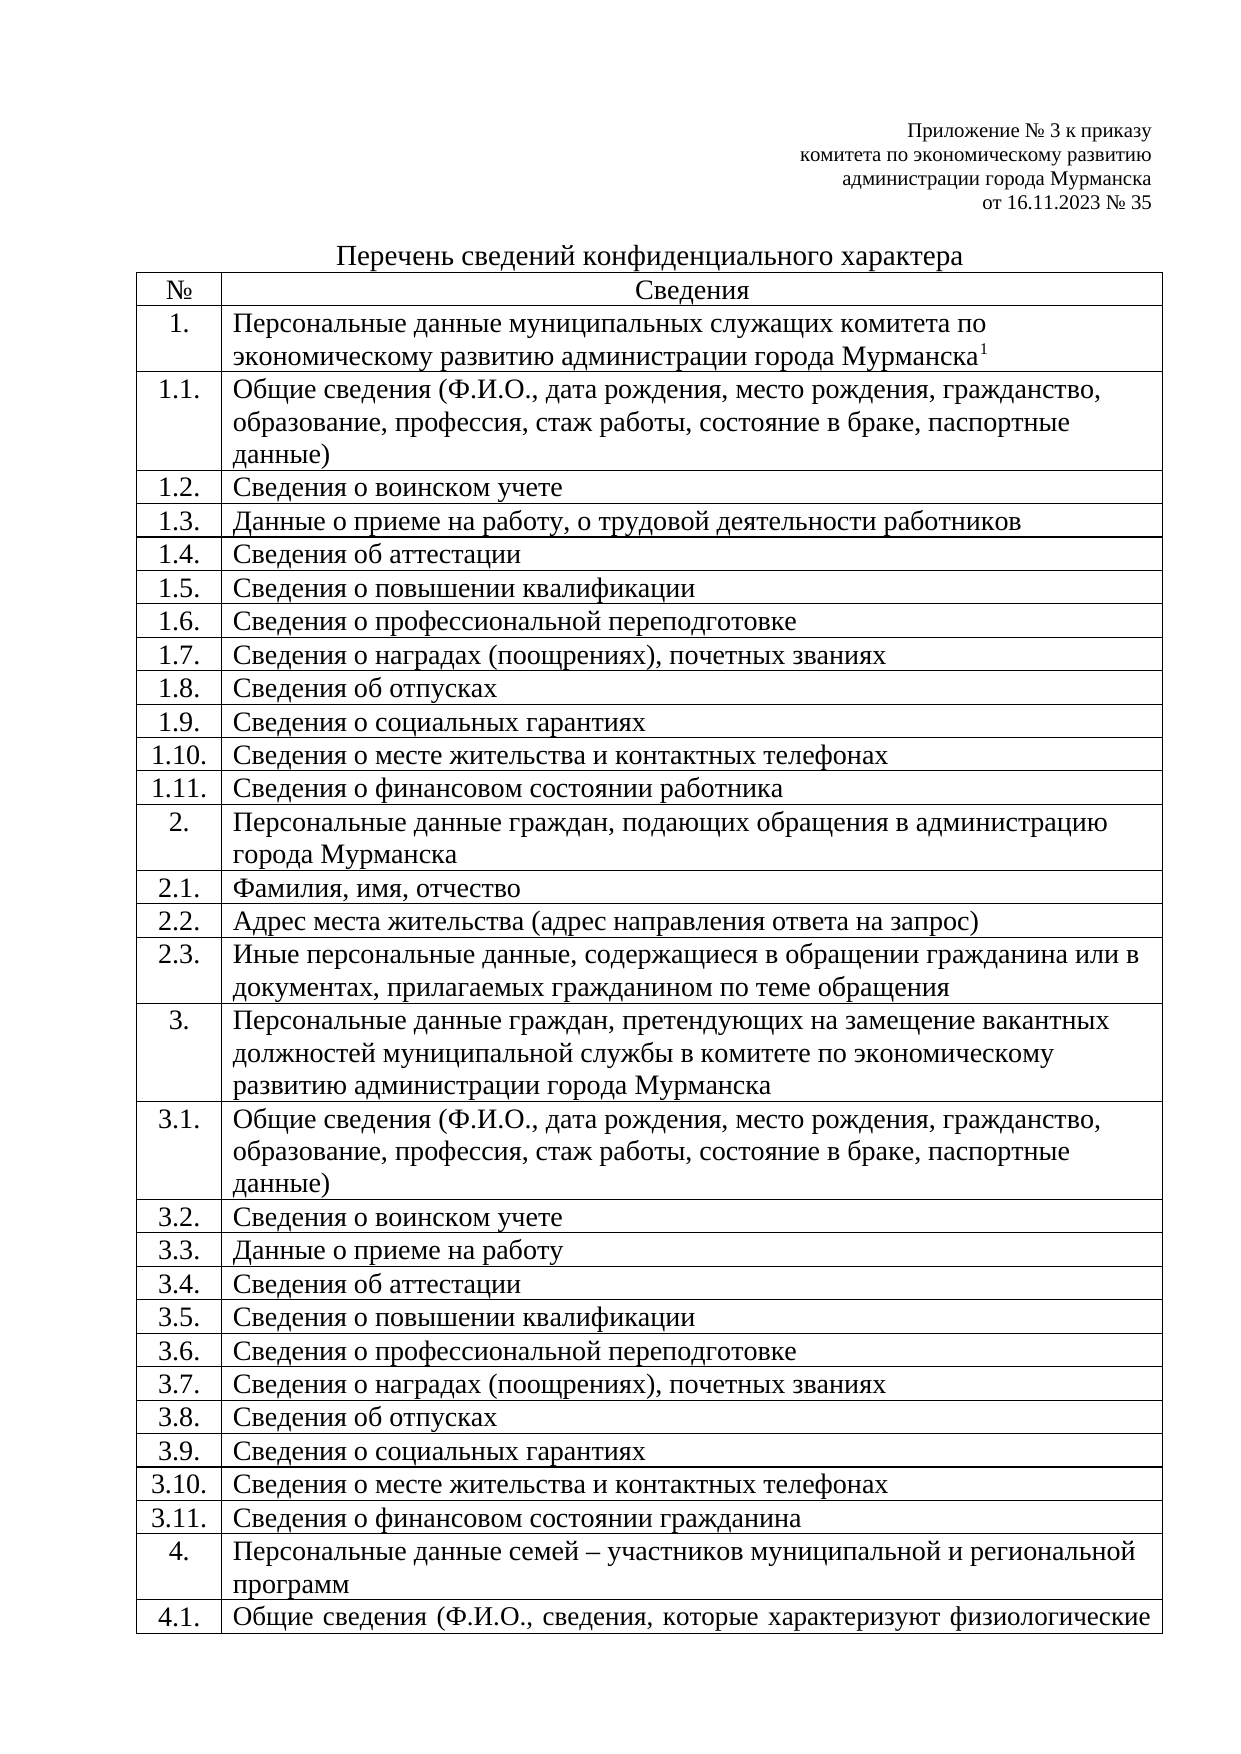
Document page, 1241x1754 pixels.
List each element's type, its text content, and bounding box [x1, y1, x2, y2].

table_cell Сведения о воинском учете [222, 1200, 1162, 1232]
table_cell 1.4. [137, 538, 221, 570]
table_cell 1.7. [137, 638, 221, 670]
table_cell 3.8. [137, 1401, 221, 1433]
table_cell Персональные данные граждан, претендующих на замещение вакантных должностей муниципальной службы в комитете по экономическому развитию администрации города Мурманска [222, 1004, 1162, 1101]
table_cell 3. [137, 1004, 221, 1101]
table_cell Сведения об аттестации [222, 1267, 1162, 1299]
table_cell Сведения о профессиональной переподготовке [222, 1334, 1162, 1366]
table_cell 2. [137, 805, 221, 870]
table_cell Данные о приеме на работу, о трудовой деятельности работников [222, 504, 1162, 536]
table_cell Сведения о социальных гарантиях [222, 705, 1162, 737]
table_cell Персональные данные муниципальных служащих комитета по экономическому развитию администрации города Мурманска1 [222, 306, 1162, 371]
table_cell Персональные данные семей – участников муниципальной и региональной программ [222, 1534, 1162, 1599]
table_cell Сведения о профессиональной переподготовке [222, 604, 1162, 637]
table_cell 4. [137, 1534, 221, 1599]
table_cell Сведения о повышении квалификации [222, 1300, 1162, 1333]
table_cell Общие сведения (Ф.И.О., дата рождения, место рождения, гражданство, образование, профессия, стаж работы, состояние в браке, паспортные данные) [222, 1102, 1162, 1199]
table_cell 1.6. [137, 604, 221, 637]
table_cell 1.5. [137, 571, 221, 603]
table_cell Сведения о воинском учете [222, 471, 1162, 503]
table_cell Иные персональные данные, содержащиеся в обращении гражданина или в документах, прилагаемых гражданином по теме обращения [222, 938, 1162, 1002]
table_cell 2.3. [137, 938, 221, 1002]
table_cell Адрес места жительства (адрес направления ответа на запрос) [222, 904, 1162, 937]
table_cell 3.3. [137, 1233, 221, 1266]
table_cell 1.3. [137, 504, 221, 536]
table_cell 1.10. [137, 738, 221, 770]
table_cell 3.4. [137, 1267, 221, 1299]
table_cell Сведения о месте жительства и контактных телефонах [222, 1468, 1162, 1500]
table_header № [137, 273, 221, 305]
table_cell 1.9. [137, 705, 221, 737]
table_cell 3.1. [137, 1102, 221, 1199]
table_cell 2.2. [137, 904, 221, 937]
table_cell Сведения об отпусках [222, 671, 1162, 703]
text Приложение № 3 к приказу [148, 118, 1152, 142]
table_cell Фамилия, имя, отчество [222, 871, 1162, 903]
text администрации города Мурманска [148, 166, 1152, 190]
table_cell 1. [137, 306, 221, 371]
table_cell 2.1. [137, 871, 221, 903]
table_cell 1.1. [137, 372, 221, 469]
table_cell 3.5. [137, 1300, 221, 1333]
table_cell Персональные данные граждан, подающих обращения в администрацию города Мурманска [222, 805, 1162, 870]
table_cell Сведения о наградах (поощрениях), почетных званиях [222, 638, 1162, 670]
table_cell Сведения о месте жительства и контактных телефонах [222, 738, 1162, 770]
table_cell 3.7. [137, 1367, 221, 1399]
table_cell 3.9. [137, 1434, 221, 1466]
table_cell Сведения о социальных гарантиях [222, 1434, 1162, 1466]
table_cell 1.11. [137, 771, 221, 804]
table_cell Данные о приеме на работу [222, 1233, 1162, 1266]
text от 16.11.2023 № 35 [148, 190, 1152, 214]
table_cell Сведения о повышении квалификации [222, 571, 1162, 603]
table_cell Сведения об отпусках [222, 1401, 1162, 1433]
table_cell 4.1. [137, 1600, 221, 1632]
text Перечень сведений конфиденциального характера [148, 238, 1152, 272]
table_cell 3.10. [137, 1468, 221, 1500]
table_cell 1.2. [137, 471, 221, 503]
table_cell Сведения о наградах (поощрениях), почетных званиях [222, 1367, 1162, 1399]
text комитета по экономическому развитию [148, 142, 1152, 166]
table_cell Сведения об аттестации [222, 538, 1162, 570]
table_cell 3.6. [137, 1334, 221, 1366]
table_cell 3.11. [137, 1501, 221, 1533]
table_header Сведения [222, 273, 1162, 305]
table_cell Сведения о финансовом состоянии работника [222, 771, 1162, 804]
table_cell Сведения о финансовом состоянии гражданина [222, 1501, 1162, 1533]
table_cell 3.2. [137, 1200, 221, 1232]
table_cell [222, 1600, 1162, 1632]
table_cell 1.8. [137, 671, 221, 703]
table_cell Общие сведения (Ф.И.О., дата рождения, место рождения, гражданство, образование, профессия, стаж работы, состояние в браке, паспортные данные) [222, 372, 1162, 469]
